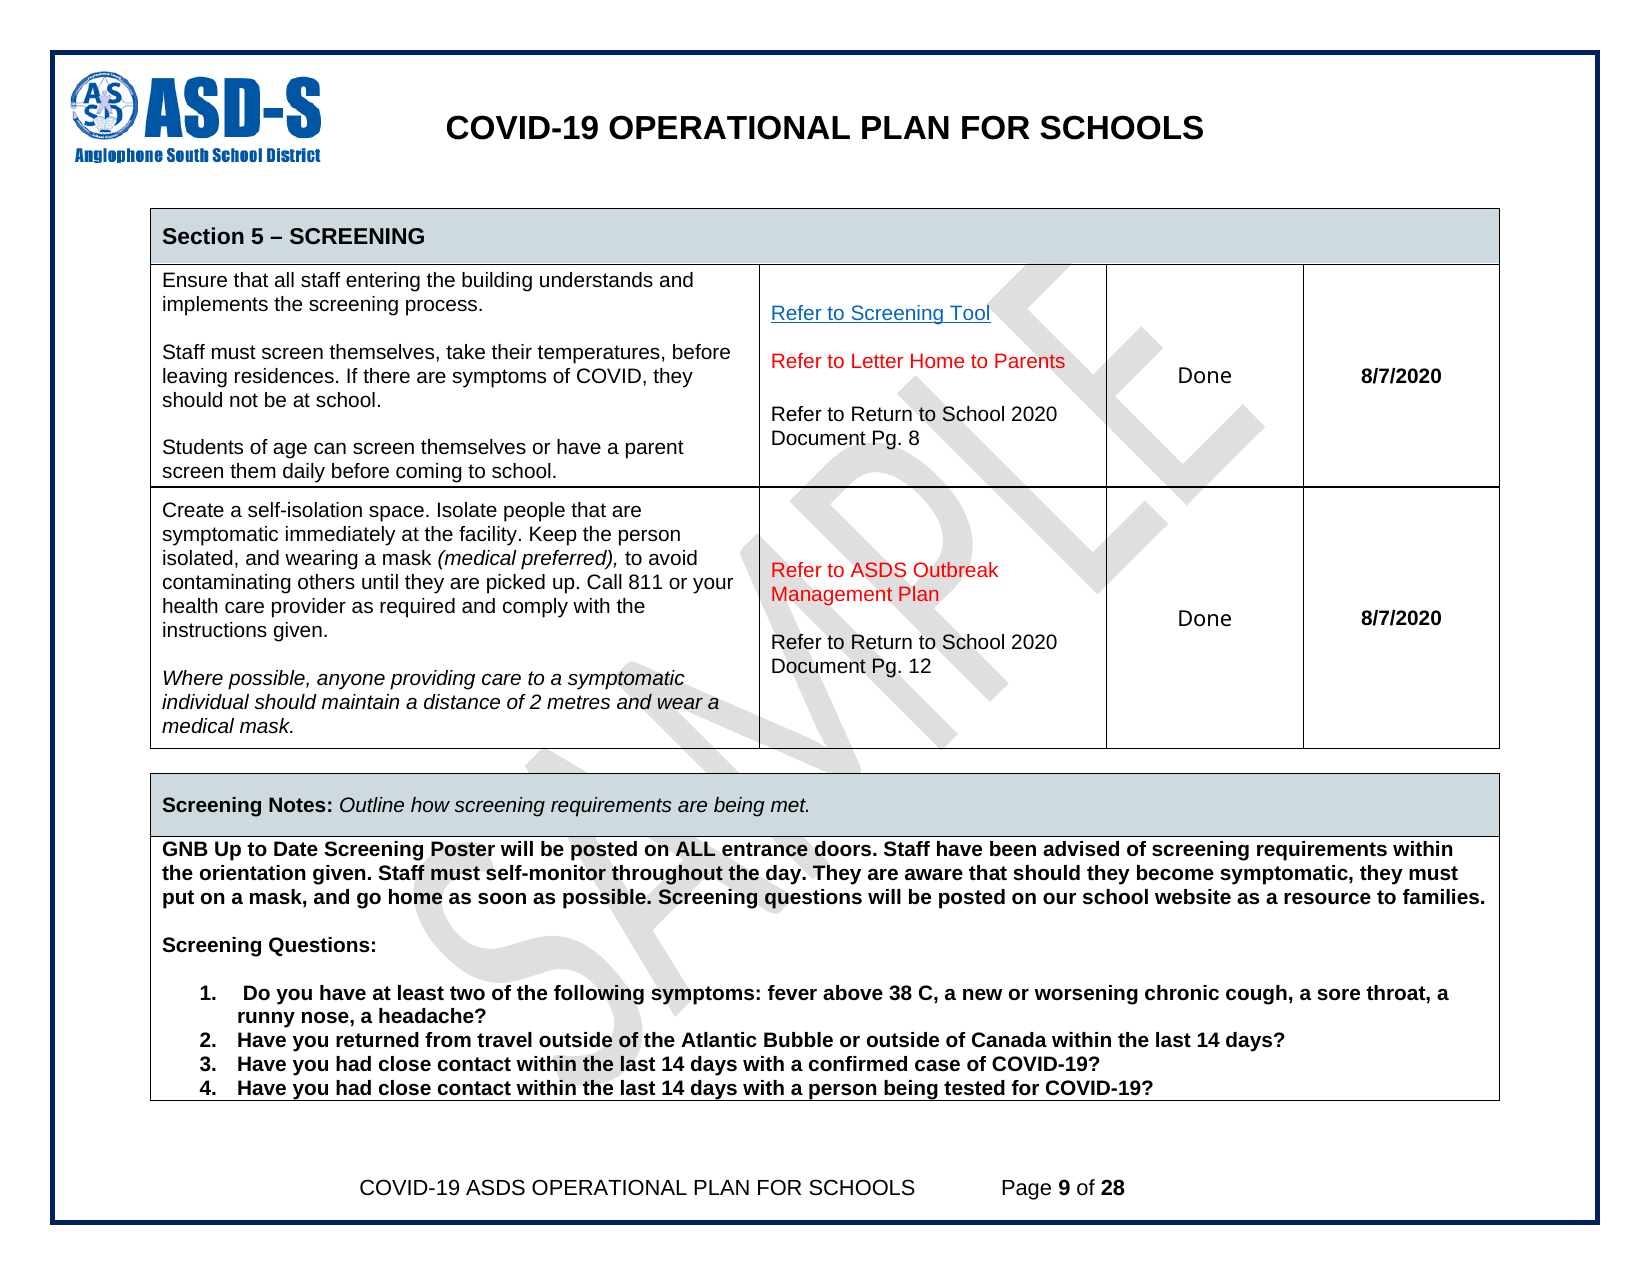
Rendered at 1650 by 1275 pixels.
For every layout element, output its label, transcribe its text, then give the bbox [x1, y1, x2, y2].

table_cell Refer to Screening Tool Refer to Letter Home to Parents Refer to Return to School 2020 Document Pg. 8 [760, 265, 1106, 486]
table_header Screening Notes: Outline how screening requirements are being met. [151, 774, 1499, 836]
table_cell Create a self-isolation space. Isolate people that are symptomatic immediately at the facility. Keep the person isolated, and wearing a mask (medical preferred), to avoid contaminating others until they are picked up. Call 811 or your health care provider as required and comply with the instructions given. Where possible, anyone providing care to a symptomatic individual should maintain a distance of 2 metres and wear a medical mask. [151, 488, 759, 748]
table_cell Section 5 – SCREENING [151, 209, 1499, 263]
table_cell Ensure that all staff entering the building understands and implements the screening process. Staff must screen themselves, take their temperatures, before leaving residences. If there are symptoms of COVID, they should not be at school. Students of age can screen themselves or have a parent screen them daily before coming to school. [151, 265, 759, 486]
picture [65, 67, 324, 168]
table_cell Refer to ASDS Outbreak Management Plan Refer to Return to School 2020 Document Pg. 12 [760, 488, 1106, 748]
